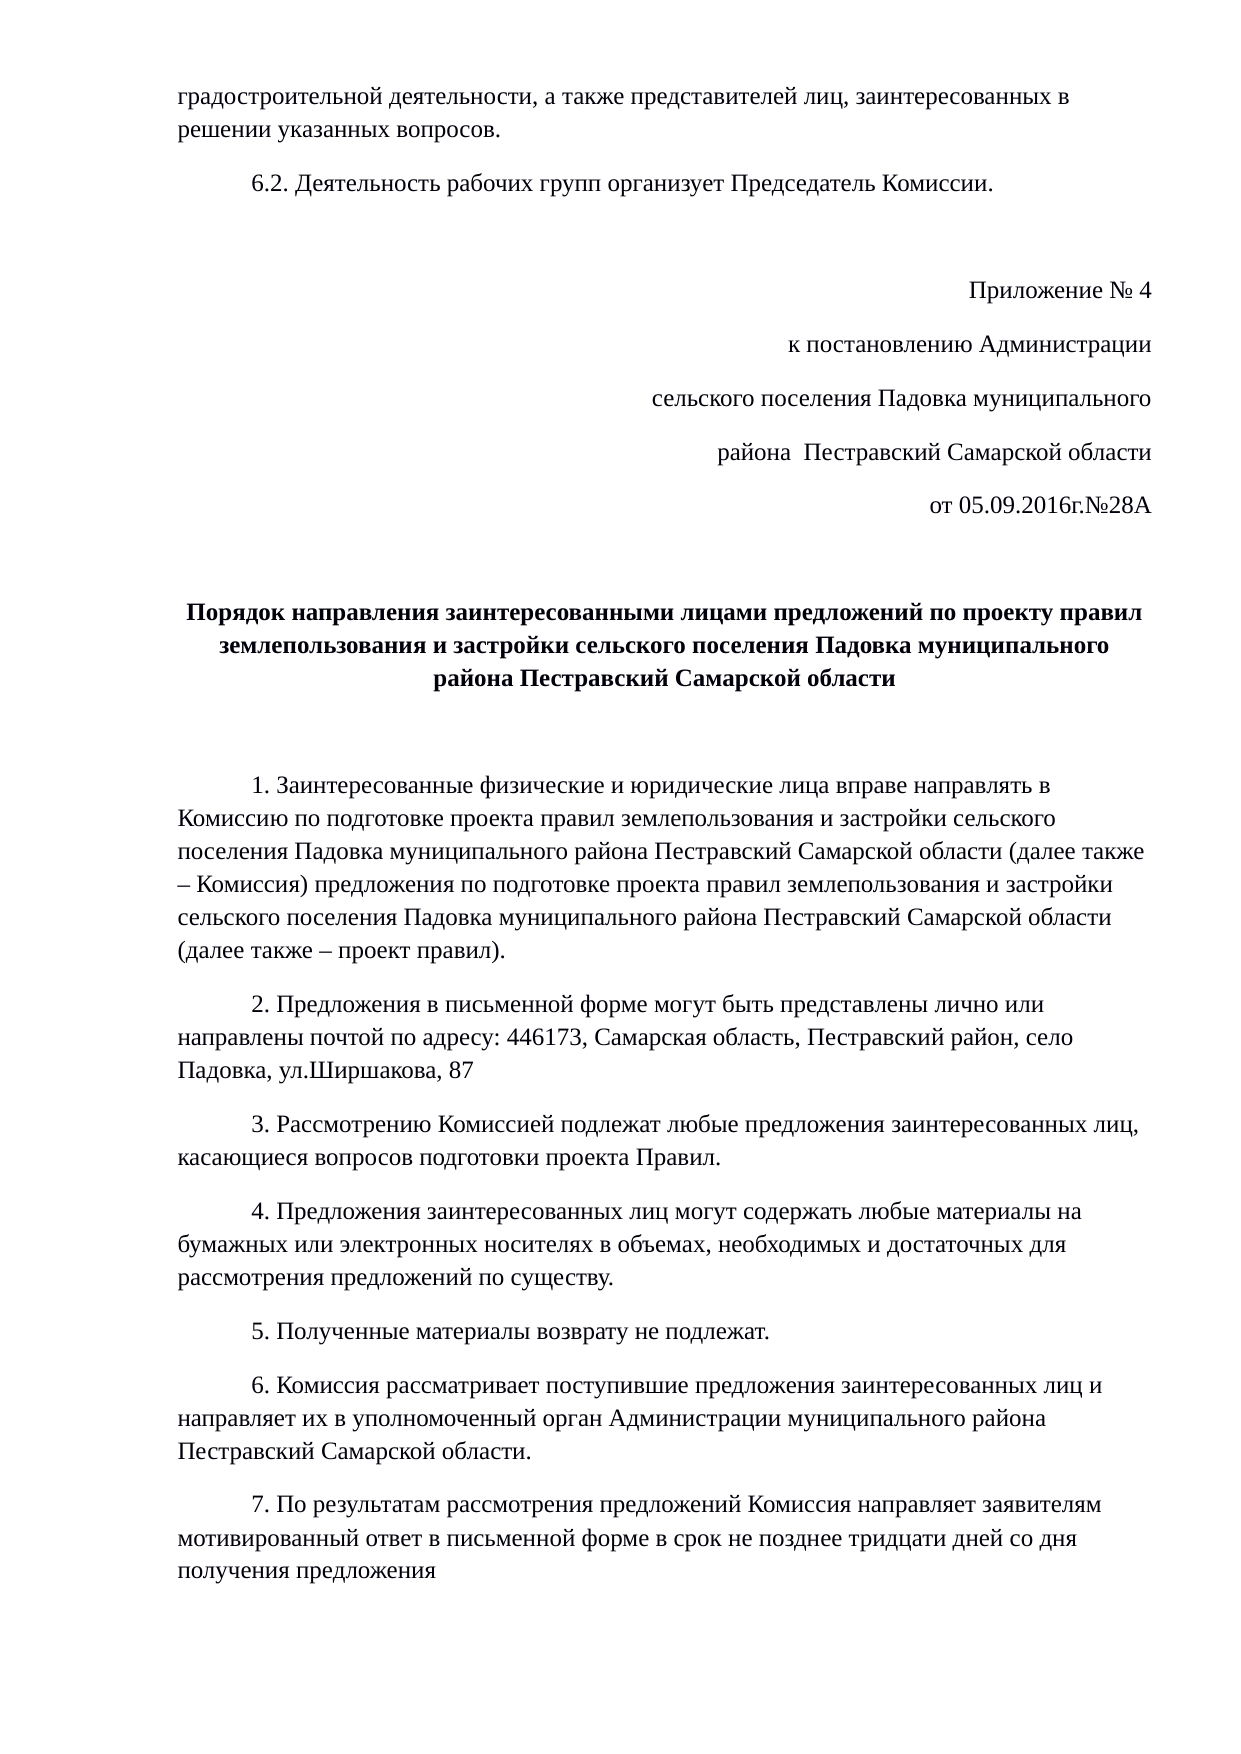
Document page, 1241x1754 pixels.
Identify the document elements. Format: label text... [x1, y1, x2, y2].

text Порядок направления заинтересованными лицами предложений по проекту правил землепользования и застройки сельского поселения Падовка муниципального района Пестравский Самарской области [177, 597, 1152, 692]
text к постановлению Администрации [177, 329, 1152, 358]
text 5. Полученные материалы возврату не подлежат. [177, 1316, 1152, 1344]
text 3. Рассмотрению Комиссией подлежат любые предложения заинтересованных лиц, касающиеся вопросов подготовки проекта Правил. [177, 1109, 1152, 1171]
text 6. Комиссия рассматривает поступившие предложения заинтересованных лиц и направляет их в уполномоченный орган Администрации муниципального района Пестравский Самарской области. [177, 1370, 1152, 1464]
text района Пестравский Самарской области [177, 437, 1152, 465]
text 4. Предложения заинтересованных лиц могут содержать любые материалы на бумажных или электронных носителях в объемах, необходимых и достаточных для рассмотрения предложений по существу. [177, 1196, 1152, 1291]
text 7. По результатам рассмотрения предложений Комиссия направляет заявителям мотивированный ответ в письменной форме в срок не позднее тридцати дней со дня получения предложения [177, 1489, 1152, 1584]
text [177, 81, 1152, 143]
text 2. Предложения в письменной форме могут быть представлены лично или направлены почтой по адресу: 446173, Самарская область, Пестравский район, село Падовка, ул.Ширшакова, 87 [177, 989, 1152, 1084]
text сельского поселения Падовка муниципального [177, 383, 1152, 411]
text 6.2. Деятельность рабочих групп организует Председатель Комиссии. [177, 168, 1152, 197]
text от 05.09.2016г.№28А [177, 490, 1152, 519]
text Приложение № 4 [177, 275, 1152, 304]
text 1. Заинтересованные физические и юридические лица вправе направлять в Комиссию по подготовке проекта правил землепользования и застройки сельского поселения Падовка муниципального района Пестравский Самарской области (далее также – Комиссия) предложения по подготовке проекта правил землепользования и застройки сельского поселения Падовка муниципального района Пестравский Самарской области (далее также – проект правил). [177, 770, 1152, 964]
